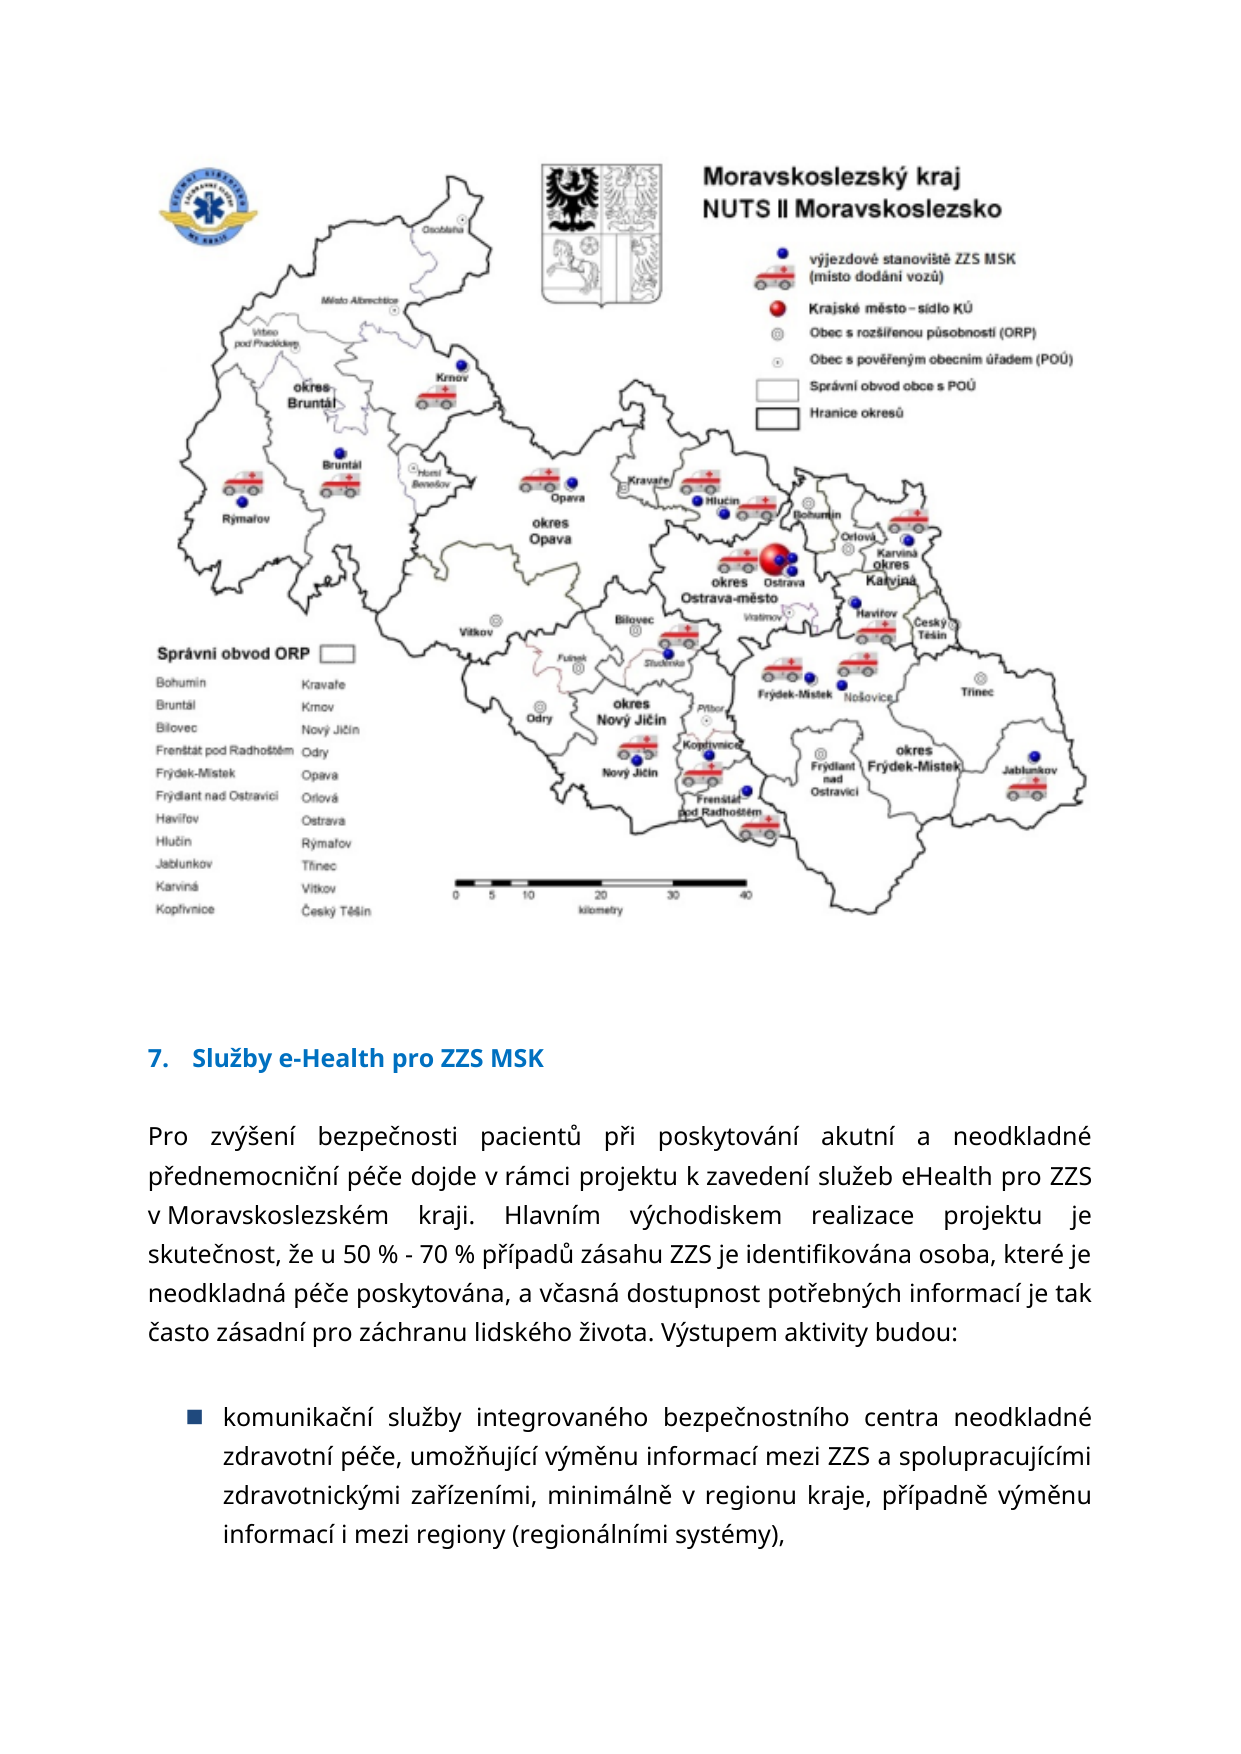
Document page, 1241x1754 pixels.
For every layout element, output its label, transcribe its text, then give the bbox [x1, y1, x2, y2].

list Služby e-Health pro ZZS MSK [148, 1041, 1093, 1075]
text Pro zvýšení bezpečnosti pacientů při poskytování akutní a neodkladné přednemocniční péče dojde v rámci projektu k zavedení služeb eHealth pro ZZS v Moravskoslezském kraji. Hlavním východiskem realizace projektu je skutečnost, že u 50 % - 70 % případů zásahu ZZS je identifikována osoba, které je neodkladná péče poskytována, a včasná dostupnost potřebných informací je tak často zásadní pro záchranu lidského života. Výstupem aktivity budou: [148, 1119, 1093, 1349]
list komunikační služby integrovaného bezpečnostního centra neodkladné zdravotní péče, umožňující výměnu informací mezi ZZS a spolupracujícími zdravotnickými zařízeními, minimálně v regionu kraje, případně výměnu informací i mezi regiony (regionálními systémy), [185, 1399, 1093, 1551]
picture [147, 147, 1099, 926]
